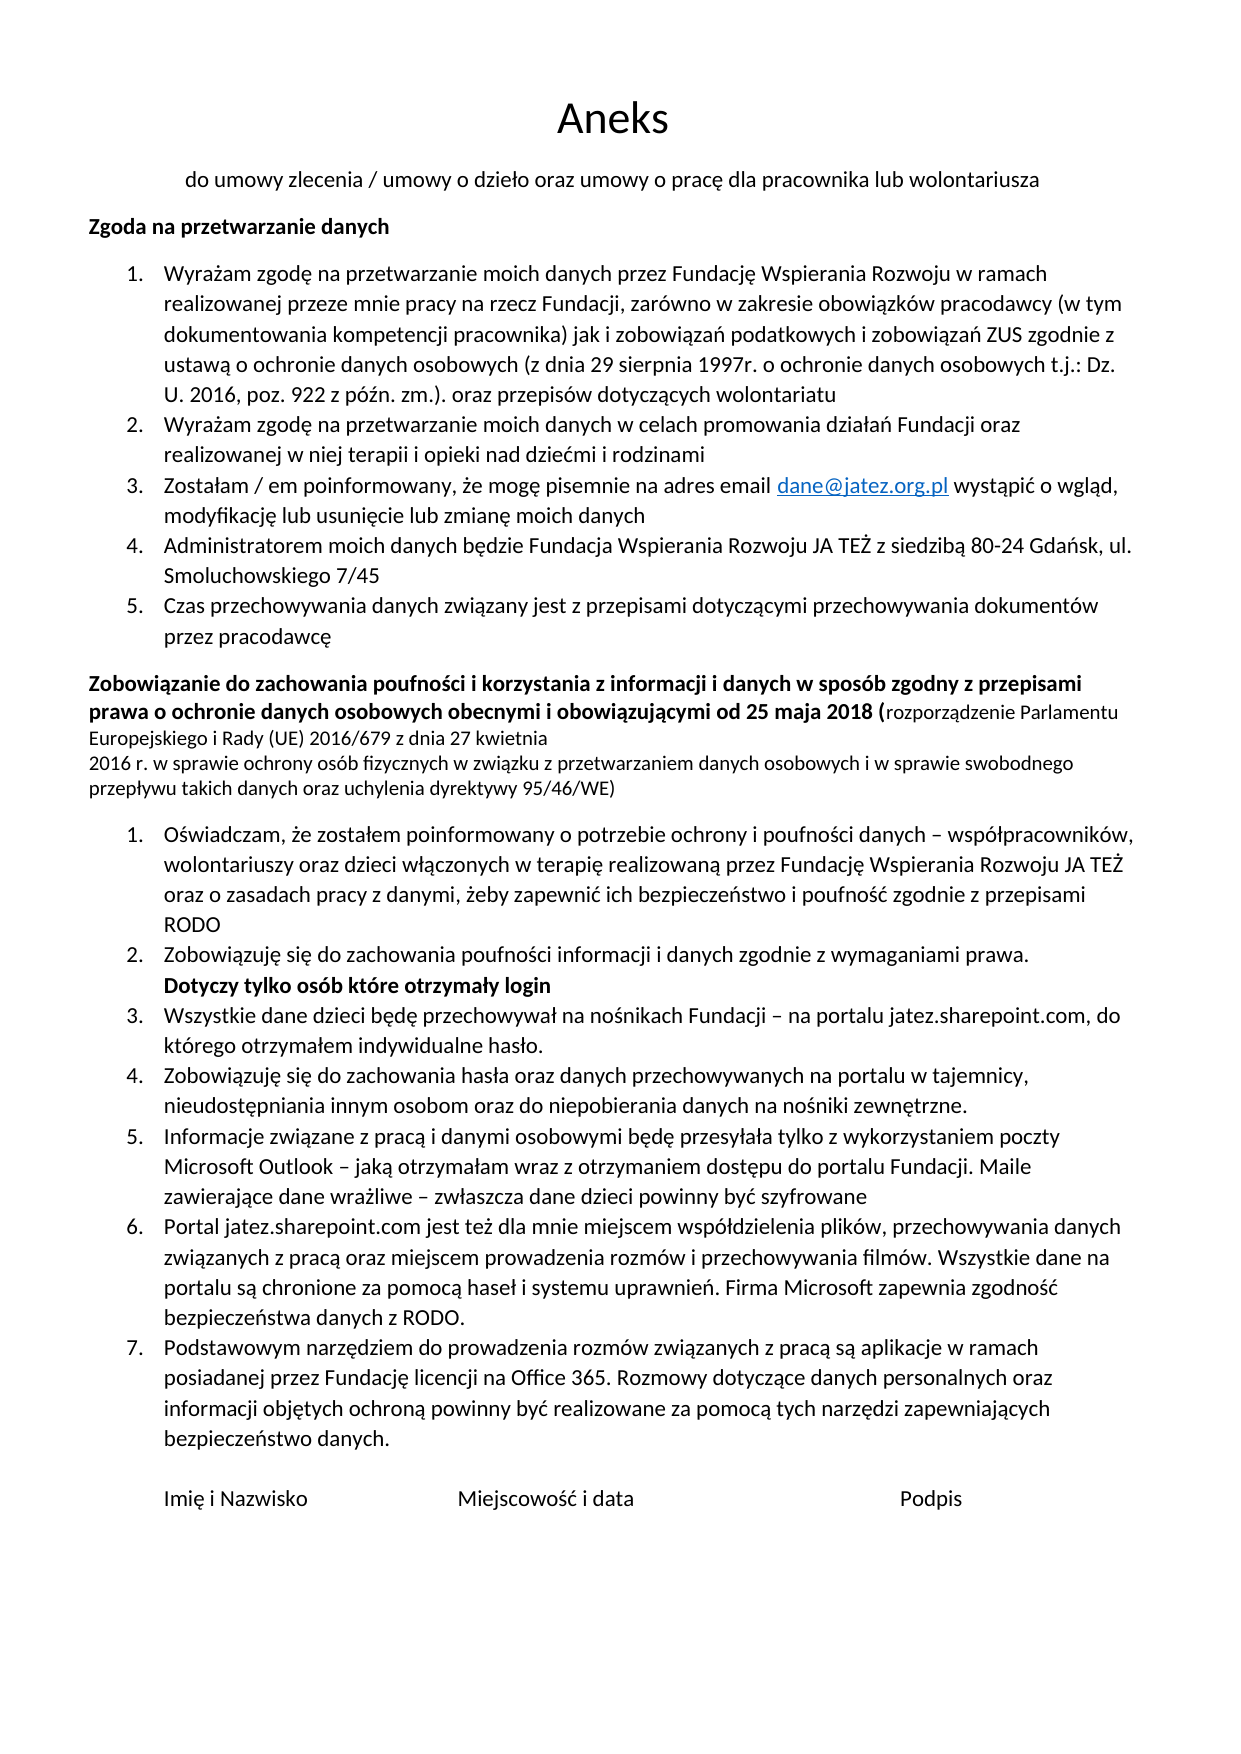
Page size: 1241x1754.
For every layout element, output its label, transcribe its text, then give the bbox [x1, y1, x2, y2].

list Administratorem moich danych będzie Fundacja Wspierania Rozwoju JA TEŻ z siedzibą 80-24 Gdańsk, ul. Smoluchowskiego 7/45 [126, 531, 1137, 589]
list Zostałam / em poinformowany, że mogę pisemnie na adres email dane@jatez.org.pl wystąpić o wgląd, modyfikację lub usunięcie lub zmianę moich danych [126, 471, 1137, 529]
list Wszystkie dane dzieci będę przechowywał na nośnikach Fundacji – na portalu jatez.sharepoint.com, do którego otrzymałem indywidualne hasło. [126, 1001, 1137, 1059]
text 2016 r. w sprawie ochrony osób fizycznych w związku z przetwarzaniem danych osobowych i w sprawie swobodnego [89, 750, 1137, 776]
list Imię i Nazwisko Miejscowość i data Podpis [164, 1484, 1137, 1512]
list Oświadczam, że zostałem poinformowany o potrzebie ochrony i poufności danych – współpracowników, wolontariuszy oraz dzieci włączonych w terapię realizowaną przez Fundację Wspierania Rozwoju JA TEŻ oraz o zasadach pracy z danymi, żeby zapewnić ich bezpieczeństwo i poufność zgodnie z przepisami RODO [126, 820, 1137, 938]
text Aneks [89, 89, 1137, 144]
list Podstawowym narzędziem do prowadzenia rozmów związanych z pracą są aplikacje w ramach posiadanej przez Fundację licencji na Office 365. Rozmowy dotyczące danych personalnych oraz informacji objętych ochroną powinny być realizowane za pomocą tych narzędzi zapewniających bezpieczeństwo danych. [126, 1333, 1137, 1452]
list Zobowiązuję się do zachowania poufności informacji i danych zgodnie z wymaganiami prawa. [126, 941, 1137, 968]
text przepływu takich danych oraz uchylenia dyrektywy 95/46/WE) [89, 776, 1137, 801]
list Informacje związane z pracą i danymi osobowymi będę przesyłała tylko z wykorzystaniem poczty Microsoft Outlook – jaką otrzymałam wraz z otrzymaniem dostępu do portalu Fundacji. Maile zawierające dane wrażliwe – zwłaszcza dane dzieci powinny być szyfrowane [126, 1122, 1137, 1210]
list Dotyczy tylko osób które otrzymały login [164, 971, 1137, 999]
list Wyrażam zgodę na przetwarzanie moich danych w celach promowania działań Fundacji oraz realizowanej w niej terapii i opieki nad dziećmi i rodzinami [126, 410, 1137, 469]
text Zobowiązanie do zachowania poufności i korzystania z informacji i danych w sposób zgodny z przepisami prawa o ochronie danych osobowych obecnymi i obowiązującymi od 25 maja 2018 (rozporządzenie Parlamentu Europejskiego i Rady (UE) 2016/679 z dnia 27 kwietnia [89, 669, 1137, 750]
list Zobowiązuję się do zachowania hasła oraz danych przechowywanych na portalu w tajemnicy, nieudostępniania innym osobom oraz do niepobierania danych na nośniki zewnętrzne. [126, 1061, 1137, 1119]
list Portal jatez.sharepoint.com jest też dla mnie miejscem współdzielenia plików, przechowywania danych związanych z pracą oraz miejscem prowadzenia rozmów i przechowywania filmów. Wszystkie dane na portalu są chronione za pomocą haseł i systemu uprawnień. Firma Microsoft zapewnia zgodność bezpieczeństwa danych z RODO. [126, 1212, 1137, 1331]
text Zgoda na przetwarzanie danych [89, 212, 1137, 241]
list Czas przechowywania danych związany jest z przepisami dotyczącymi przechowywania dokumentów przez pracodawcę [126, 592, 1137, 650]
text do umowy zlecenia / umowy o dzieło oraz umowy o pracę dla pracownika lub wolontariusza [89, 166, 1137, 194]
list Wyrażam zgodę na przetwarzanie moich danych przez Fundację Wspierania Rozwoju w ramach realizowanej przeze mnie pracy na rzecz Fundacji, zarówno w zakresie obowiązków pracodawcy (w tym dokumentowania kompetencji pracownika) jak i zobowiązań podatkowych i zobowiązań ZUS zgodnie z ustawą o ochronie danych osobowych (z dnia 29 sierpnia 1997r. o ochronie danych osobowych t.j.: Dz. U. 2016, poz. 922 z późn. zm.). oraz przepisów dotyczących wolontariatu [126, 259, 1137, 408]
